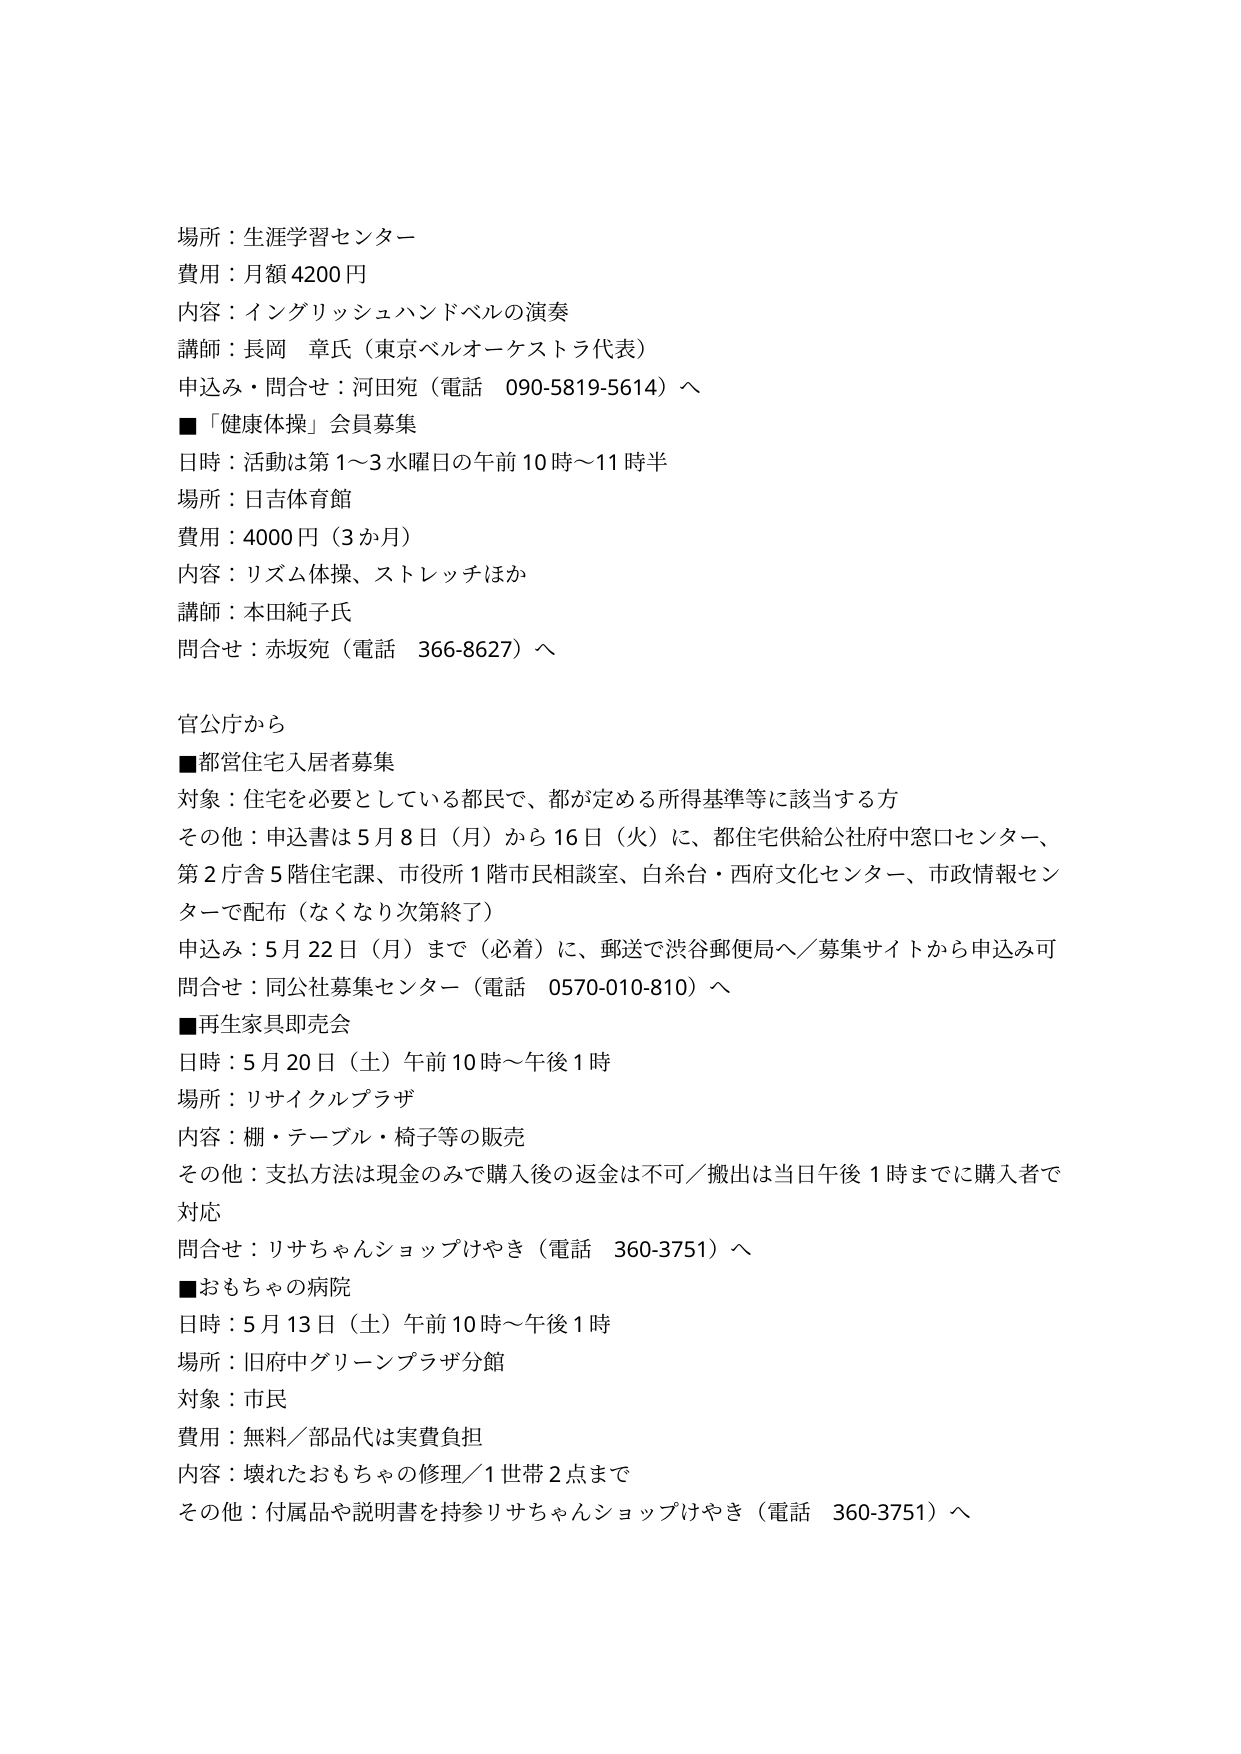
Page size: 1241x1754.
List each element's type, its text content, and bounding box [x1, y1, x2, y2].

text ■「健康体操」会員募集 [177, 404, 1063, 442]
text 申込み：5月22日（月）まで（必着）に、郵送で渋谷郵便局へ／募集サイトから申込み可 [177, 929, 1063, 967]
text ■再生家具即売会 [177, 1004, 1063, 1042]
text 問合せ：リサちゃんショップけやき（電話 360-3751）へ [177, 1229, 1063, 1267]
text 日時：5月13日（土）午前10時～午後1時 [177, 1304, 1063, 1342]
text 場所：リサイクルプラザ [177, 1079, 1063, 1117]
text 内容：リズム体操、ストレッチほか [177, 554, 1063, 592]
text 場所：旧府中グリーンプラザ分館 [177, 1342, 1063, 1379]
text 内容：壊れたおもちゃの修理／1世帯2点まで [177, 1454, 1063, 1492]
text 費用：無料／部品代は実費負担 [177, 1417, 1063, 1454]
text その他：付属品や説明書を持参リサちゃんショップけやき（電話 360-3751）へ [177, 1492, 1063, 1529]
text 日時：活動は第1～3水曜日の午前10時～11時半 [177, 442, 1063, 479]
text 内容：イングリッシュハンドベルの演奏 [177, 292, 1063, 329]
text 講師：本田純子氏 [177, 592, 1063, 629]
text 講師：長岡 章氏（東京ベルオーケストラ代表） [177, 329, 1063, 367]
text 対象：住宅を必要としている都民で、都が定める所得基準等に該当する方 [177, 779, 1063, 817]
text 問合せ：同公社募集センター（電話 0570-010-810）へ [177, 967, 1063, 1004]
text 費用：月額4200円 [177, 254, 1063, 292]
text 日時：5月20日（土）午前10時～午後1時 [177, 1042, 1063, 1079]
text その他：支払方法は現金のみで購入後の返金は不可／搬出は当日午後1時までに購入者で対応 [177, 1154, 1063, 1229]
text 官公庁から [177, 704, 1063, 742]
text 場所：生涯学習センター [177, 217, 1063, 254]
text 場所：日吉体育館 [177, 479, 1063, 517]
text ■都営住宅入居者募集 [177, 742, 1063, 779]
text ■おもちゃの病院 [177, 1267, 1063, 1304]
text 費用：4000円（3か月） [177, 517, 1063, 554]
text 内容：棚・テーブル・椅子等の販売 [177, 1117, 1063, 1154]
text その他：申込書は5月8日（月）から16日（火）に、都住宅供給公社府中窓口センター、第2庁舎5階住宅課、市役所1階市民相談室、白糸台・西府文化センター、市政情報センターで配布（なくなり次第終了） [177, 817, 1063, 929]
text 申込み・問合せ：河田宛（電話 090-5819-5614）へ [177, 367, 1063, 404]
text 対象：市民 [177, 1379, 1063, 1417]
text 問合せ：赤坂宛（電話 366-8627）へ [177, 629, 1063, 667]
